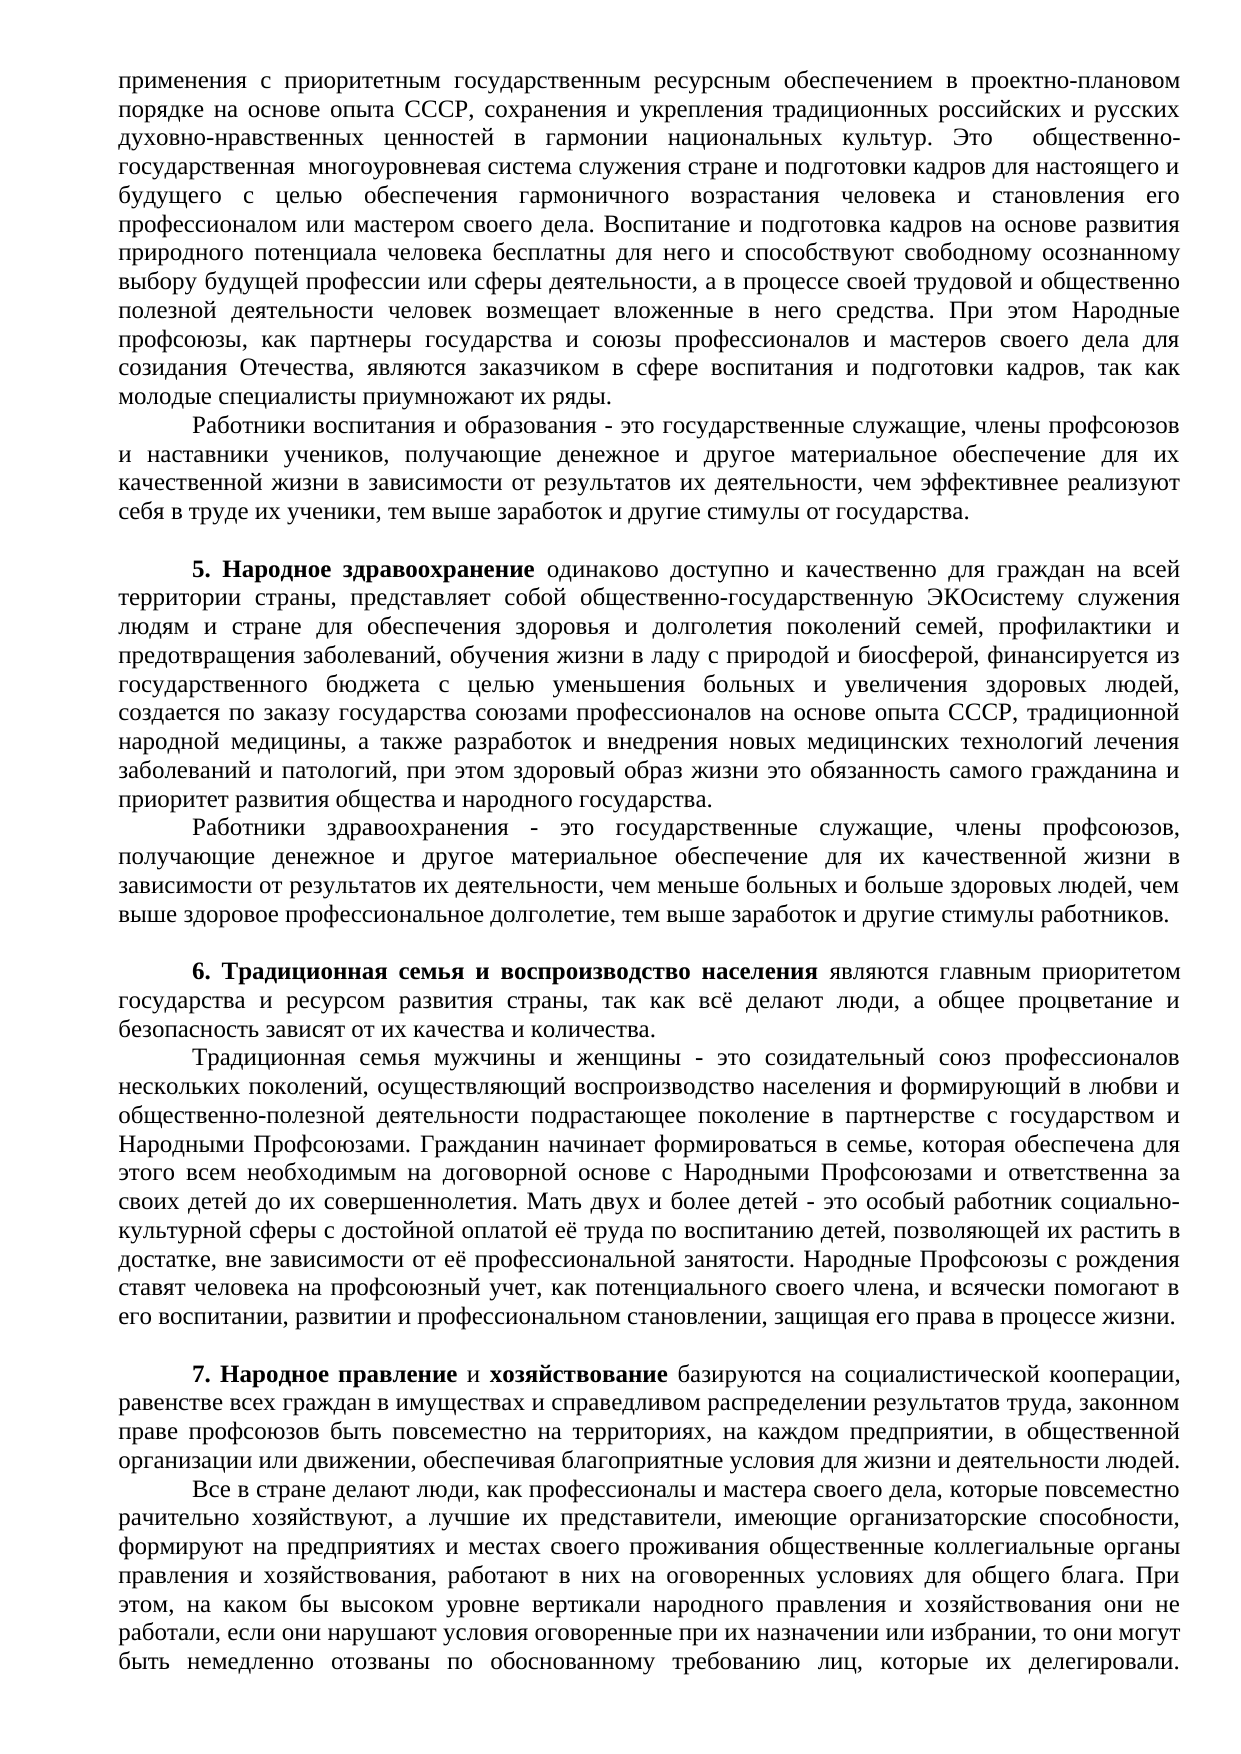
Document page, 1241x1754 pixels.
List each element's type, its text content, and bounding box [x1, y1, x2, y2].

text Традиционная семья мужчины и женщины - это созидательный союз профессионалов нескольких поколений, осуществляющий воспроизводство населения и формирующий в любви и общественно-полезной деятельности подрастающее поколение в партнерстве с государством и Народными Профсоюзами. Гражданин начинает формироваться в семье, которая обеспечена для этого всем необходимым на договорной основе с Народными Профсоюзами и ответственна за своих детей до их совершеннолетия. Мать двух и более детей - это особый работник социально-культурной сферы с достойной оплатой её труда по воспитанию детей, позволяющей их растить в достатке, вне зависимости от её профессиональной занятости. Народные Профсоюзы с рождения ставят человека на профсоюзный учет, как потенциального своего члена, и всячески помогают в его воспитании, развитии и профессиональном становлении, защищая его права в процессе жизни. [118, 1042, 1181, 1330]
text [118, 1474, 1181, 1675]
text 6. Традиционная семья и воспроизводство населения являются главным приоритетом государства и ресурсом развития страны, так как всё делают люди, а общее процветание и безопасность зависят от их качества и количества. [118, 956, 1181, 1042]
text Работники воспитания и образования - это государственные служащие, члены профсоюзов и наставники учеников, получающие денежное и другое материальное обеспечение для их качественной жизни в зависимости от результатов их деятельности, чем эффективнее реализуют себя в труде их ученики, тем выше заработок и другие стимулы от государства. [118, 410, 1181, 525]
text 7. Народное правление и хозяйствование базируются на социалистической кооперации, равенстве всех граждан в имуществах и справедливом распределении результатов труда, законном праве профсоюзов быть повсеместно на территориях, на каждом предприятии, в общественной организации или движении, обеспечивая благоприятные условия для жизни и деятельности людей. [118, 1359, 1181, 1474]
text 5. Народное здравоохранение одинаково доступно и качественно для граждан на всей территории страны, представляет собой общественно-государственную ЭКОсистему служения людям и стране для обеспечения здоровья и долголетия поколений семей, профилактики и предотвращения заболеваний, обучения жизни в ладу с природой и биосферой, финансируется из государственного бюджета с целью уменьшения больных и увеличения здоровых людей, создается по заказу государства союзами профессионалов на основе опыта СССР, традиционной народной медицины, а также разработок и внедрения новых медицинских технологий лечения заболеваний и патологий, при этом здоровый образ жизни это обязанность самого гражданина и приоритет развития общества и народного государства. [118, 554, 1181, 812]
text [118, 65, 1181, 410]
text Работники здравоохранения - это государственные служащие, члены профсоюзов, получающие денежное и другое материальное обеспечение для их качественной жизни в зависимости от результатов их деятельности, чем меньше больных и больше здоровых людей, чем выше здоровое профессиональное долголетие, тем выше заработок и другие стимулы работников. [118, 812, 1181, 927]
